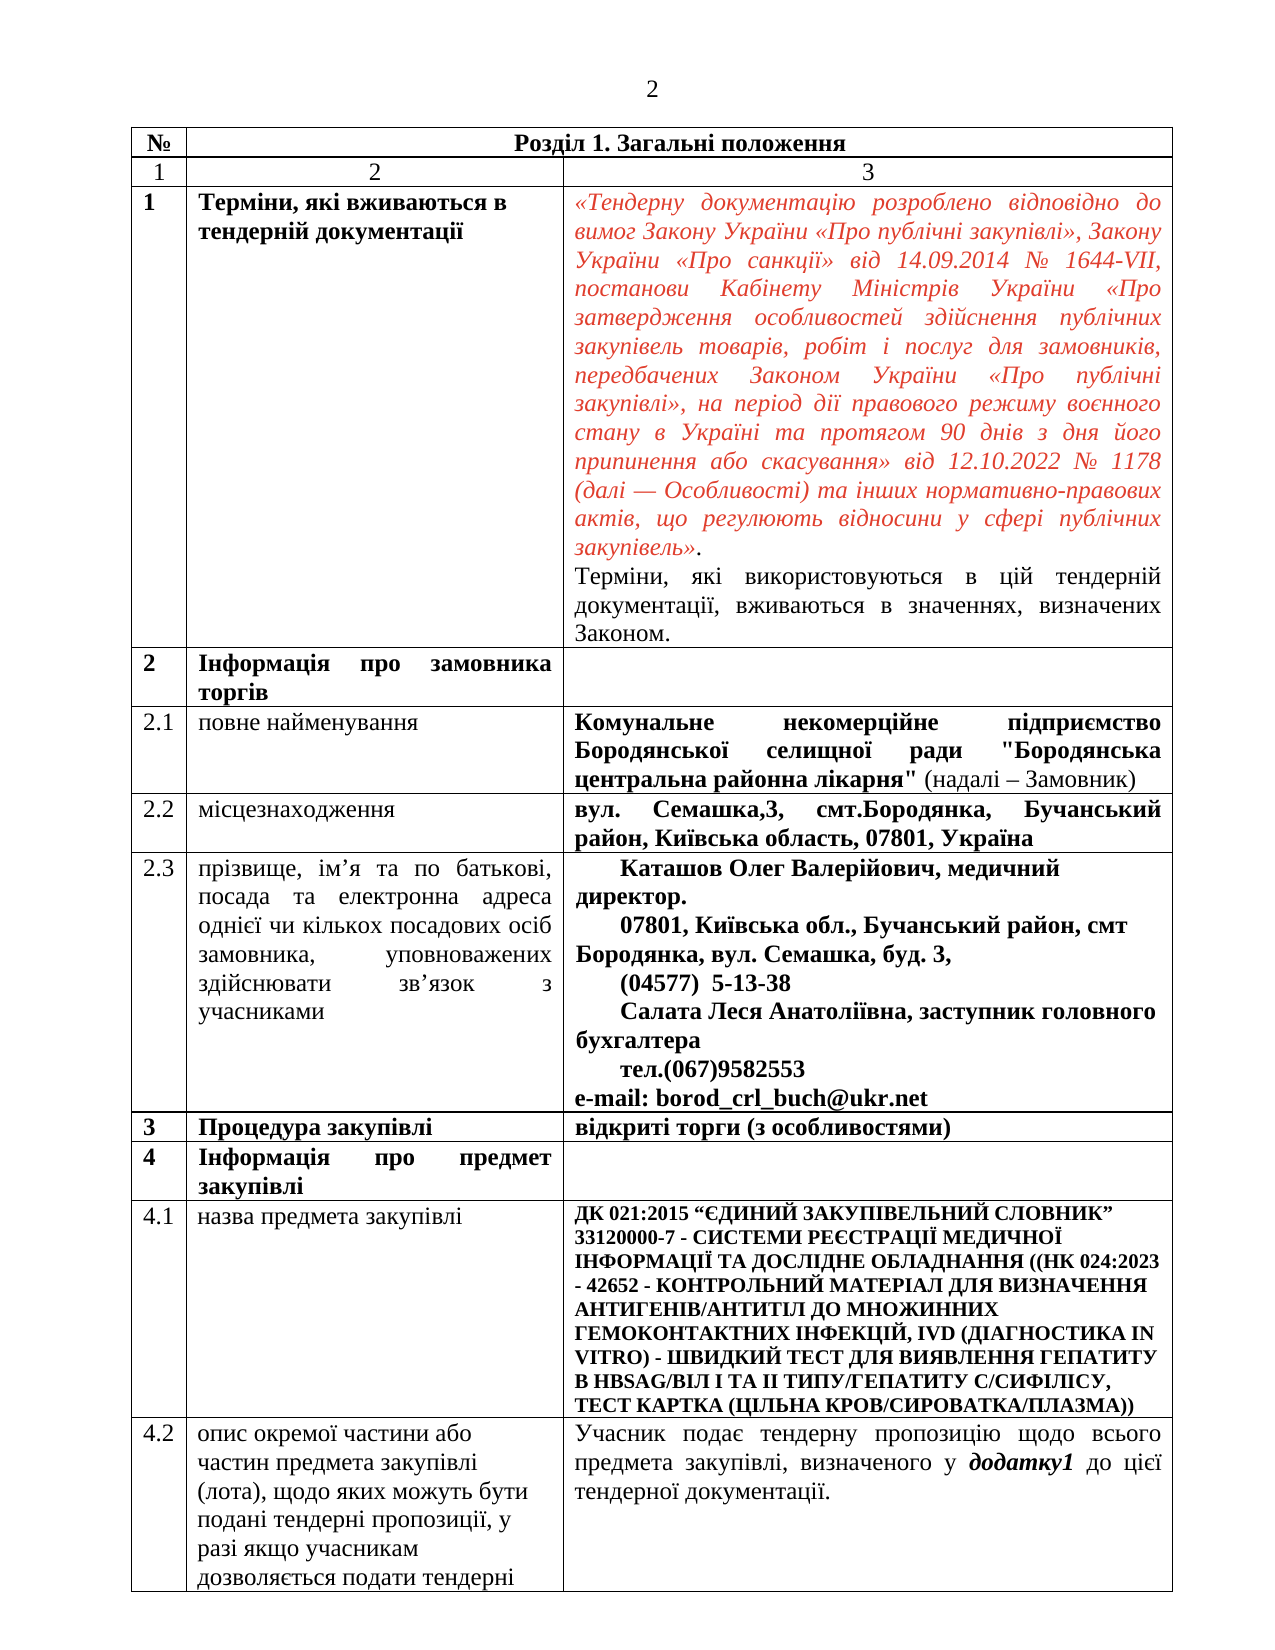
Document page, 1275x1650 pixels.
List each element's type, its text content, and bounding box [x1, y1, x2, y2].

table_cell [564, 1142, 1172, 1200]
table_cell 4 [132, 1142, 186, 1200]
table_cell Комунальне некомерційне підприємство Бородянської селищної ради "Бородянська центральна районна лікарня" (надалі – Замовник) [564, 707, 1172, 793]
table_header № [132, 128, 186, 156]
table_cell 2.3 [132, 853, 186, 1111]
table_cell Інформація про замовника торгів [187, 648, 563, 706]
table_cell 2 [187, 158, 563, 186]
table_cell повне найменування [187, 707, 563, 793]
table_cell 4.1 [132, 1201, 186, 1417]
table_cell вул. Семашка,3, смт.Бородянка, Бучанський район, Київська область, 07801, Україна [564, 794, 1172, 852]
table_cell прізвище, ім’я та по батькові, посада та електронна адреса однієї чи кількох посадових осіб замовника, уповноважених здійснювати зв’язок з учасниками [187, 853, 563, 1111]
table_cell «Тендерну документацію розроблено відповідно до вимог Закону України «Про публічні закупівлі», Закону України «Про санкції» від 14.09.2014 № 1644-VII, постанови Кабінету Міністрів України «Про затвердження особливостей здійснення публічних закупівель товарів, робіт і послуг для замовників, передбачених Законом України «Про публічні закупівлі», на період дії правового режиму воєнного стану в Україні та протягом 90 днів з дня його припинення або скасування» від 12.10.2022 № 1178 (далі — Особливості) та інших нормативно-правових актів, що регулюють відносини у сфері публічних закупівель». Терміни, які використовуються в цій тендерній документації, вживаються в значеннях, визначених Законом. [564, 187, 1172, 647]
table_cell 1 [132, 187, 186, 647]
table_cell [564, 648, 1172, 706]
table_cell Каташов Олег Валерійович, медичний директор. 07801, Київська обл., Бучанський район, смт Бородянка, вул. Семашка, буд. 3, (04577) 5-13-38 Салата Леся Анатоліївна, заступник головного бухгалтера тел.(067)9582553 e-mail: borod_crl_buch@ukr.net [564, 853, 1172, 1111]
table_cell Інформація про предмет закупівлі [187, 1142, 563, 1200]
table_cell Процедура закупівлі [187, 1113, 563, 1141]
table_cell 1 [132, 158, 186, 186]
table_cell 2.1 [132, 707, 186, 793]
table_cell назва предмета закупівлі [187, 1201, 563, 1417]
table_cell Терміни, які вживаються в тендерній документації [187, 187, 563, 647]
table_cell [187, 1418, 563, 1591]
table_cell відкриті торги (з особливостями) [564, 1113, 1172, 1141]
table_cell 4.2 [132, 1418, 186, 1591]
table_cell 3 [132, 1113, 186, 1141]
table_cell місцезнаходження [187, 794, 563, 852]
table_cell 2 [132, 648, 186, 706]
table_cell 2.2 [132, 794, 186, 852]
table_cell ДК 021:2015 “Єдиний закупівельний словник” 33120000-7 - Системи реєстрації медичної інформації та дослідне обладнання ((НК 024:2023 - 42652 - Контрольний матеріал для визначення антигенів/антитіл до множинних гемоконтактних інфекцій, IVD (діагностика in vitro) - Швидкий тест для виявлення гепатиту В HBsAg/ВІЛ I та II типу/гепатиту С/сифілісу, тест картка (цільна кров/сироватка/плазма)) [564, 1201, 1172, 1417]
table_header Розділ 1. Загальні положення [187, 128, 1172, 156]
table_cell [564, 1418, 1172, 1591]
table_cell 3 [564, 158, 1172, 186]
